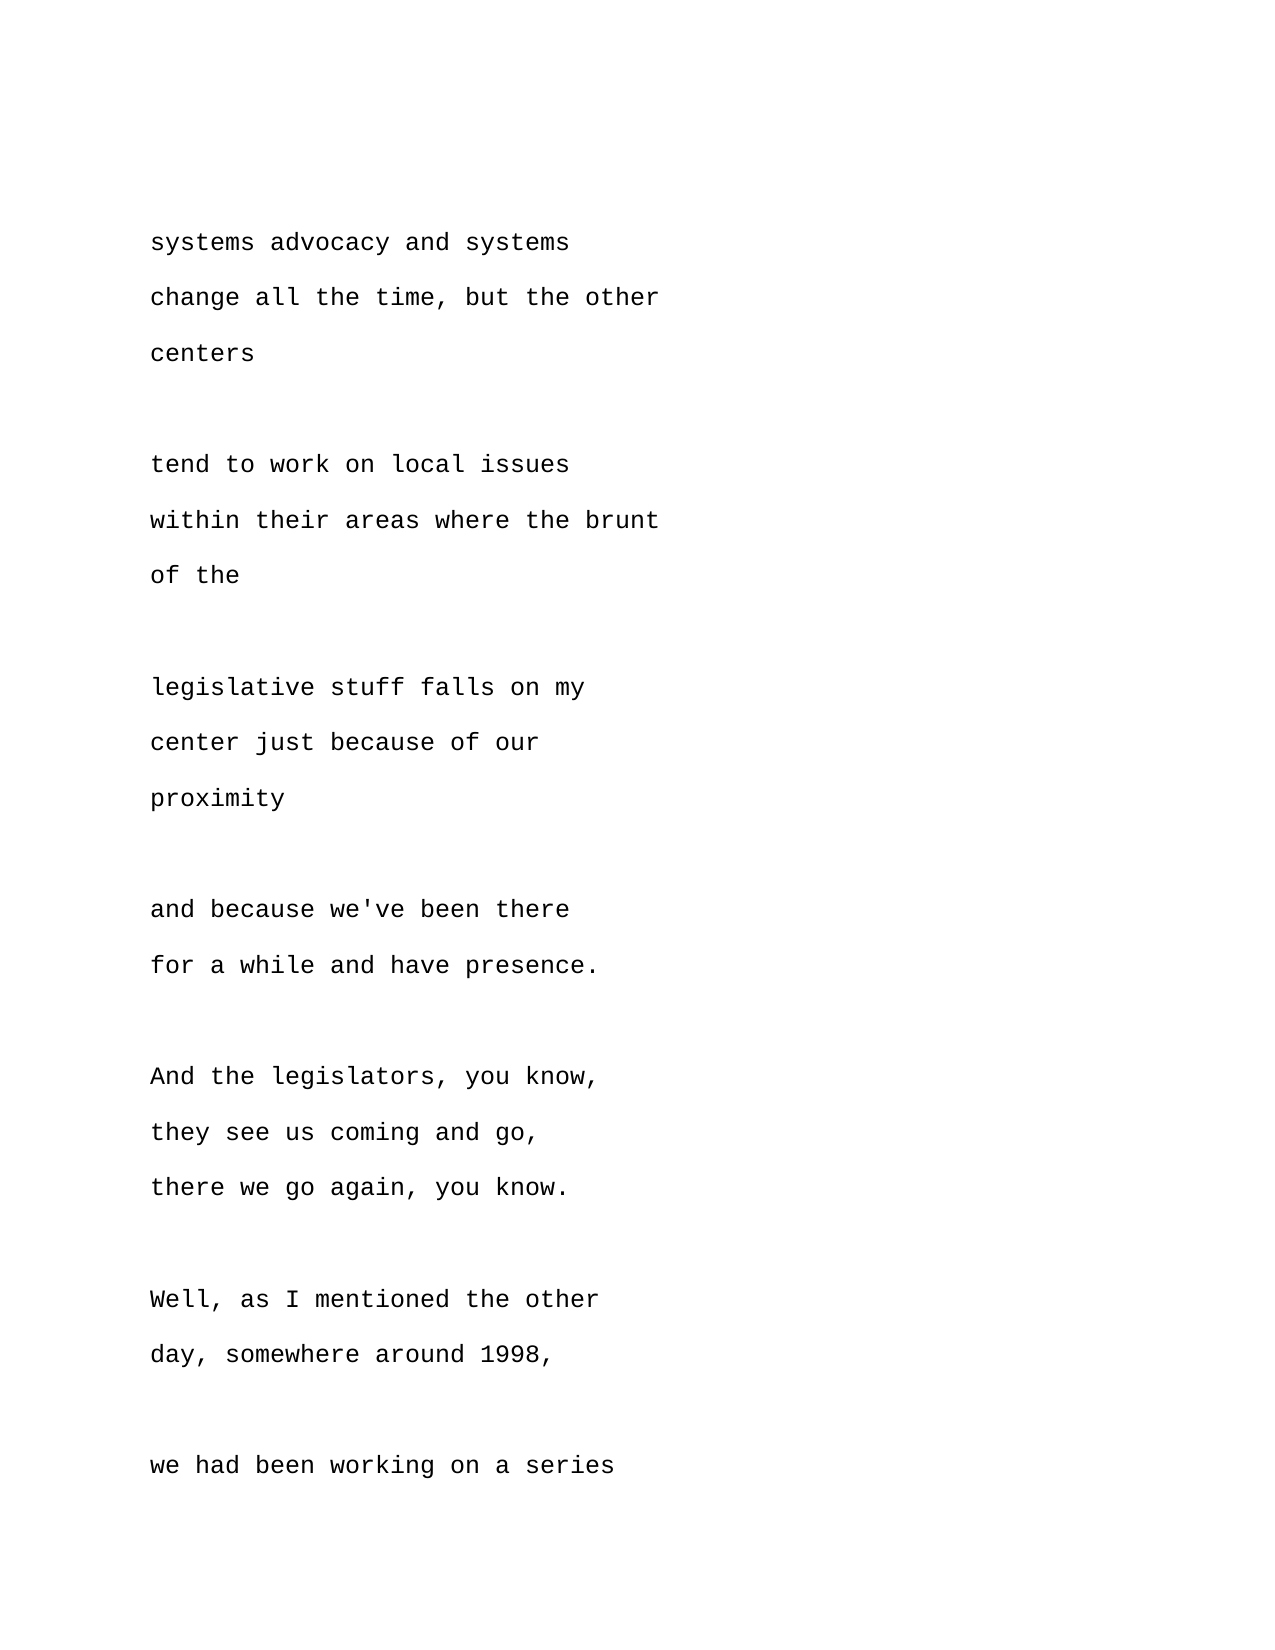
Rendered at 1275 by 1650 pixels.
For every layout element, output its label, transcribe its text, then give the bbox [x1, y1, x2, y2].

text they see us coming and go, [150, 1096, 671, 1151]
text and because we've been there [150, 873, 671, 929]
text legislative stuff falls on my center just because of our proximity [150, 651, 671, 817]
text systems advocacy and systems change all the time, but the other centers [150, 206, 671, 372]
text Well, as I mentioned the other day, somewhere around 1998, [150, 1262, 671, 1374]
text for a while and have presence. [150, 929, 671, 984]
text there we go again, you know. [150, 1151, 671, 1207]
text tend to work on local issues within their areas where the brunt of the [150, 428, 671, 595]
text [150, 1429, 671, 1485]
text And the legislators, you know, [150, 1040, 671, 1096]
